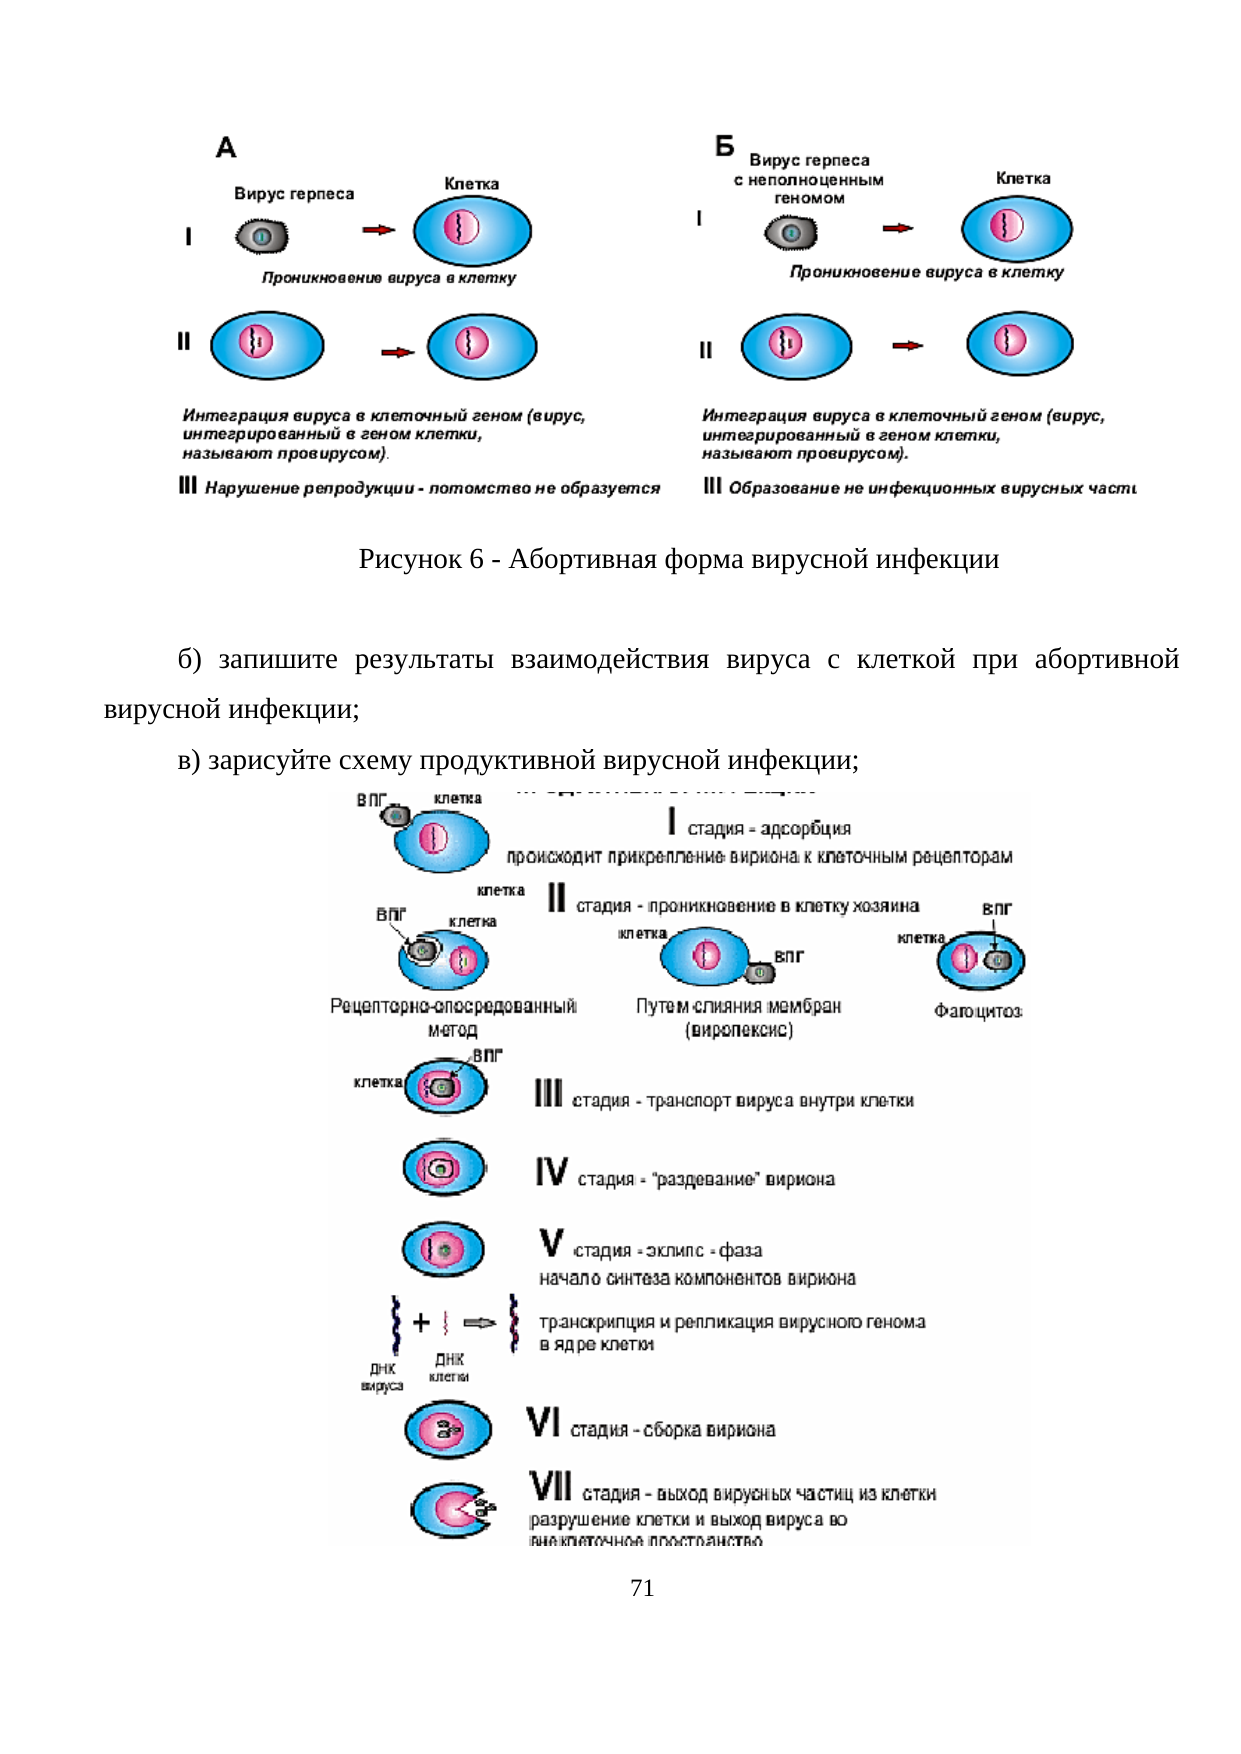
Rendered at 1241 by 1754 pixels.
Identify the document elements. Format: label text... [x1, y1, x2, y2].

picture [327, 792, 1031, 1546]
text Рисунок 6 - Абортивная форма вирусной инфекции [103, 541, 1181, 574]
text в) зарисуйте схему продуктивной вирусной инфекции; [103, 742, 1181, 776]
text б) запишите результаты взаимодействия вируса с клеткой при абортивной вирусной инфекции; [103, 641, 1181, 725]
picture [177, 118, 1137, 498]
